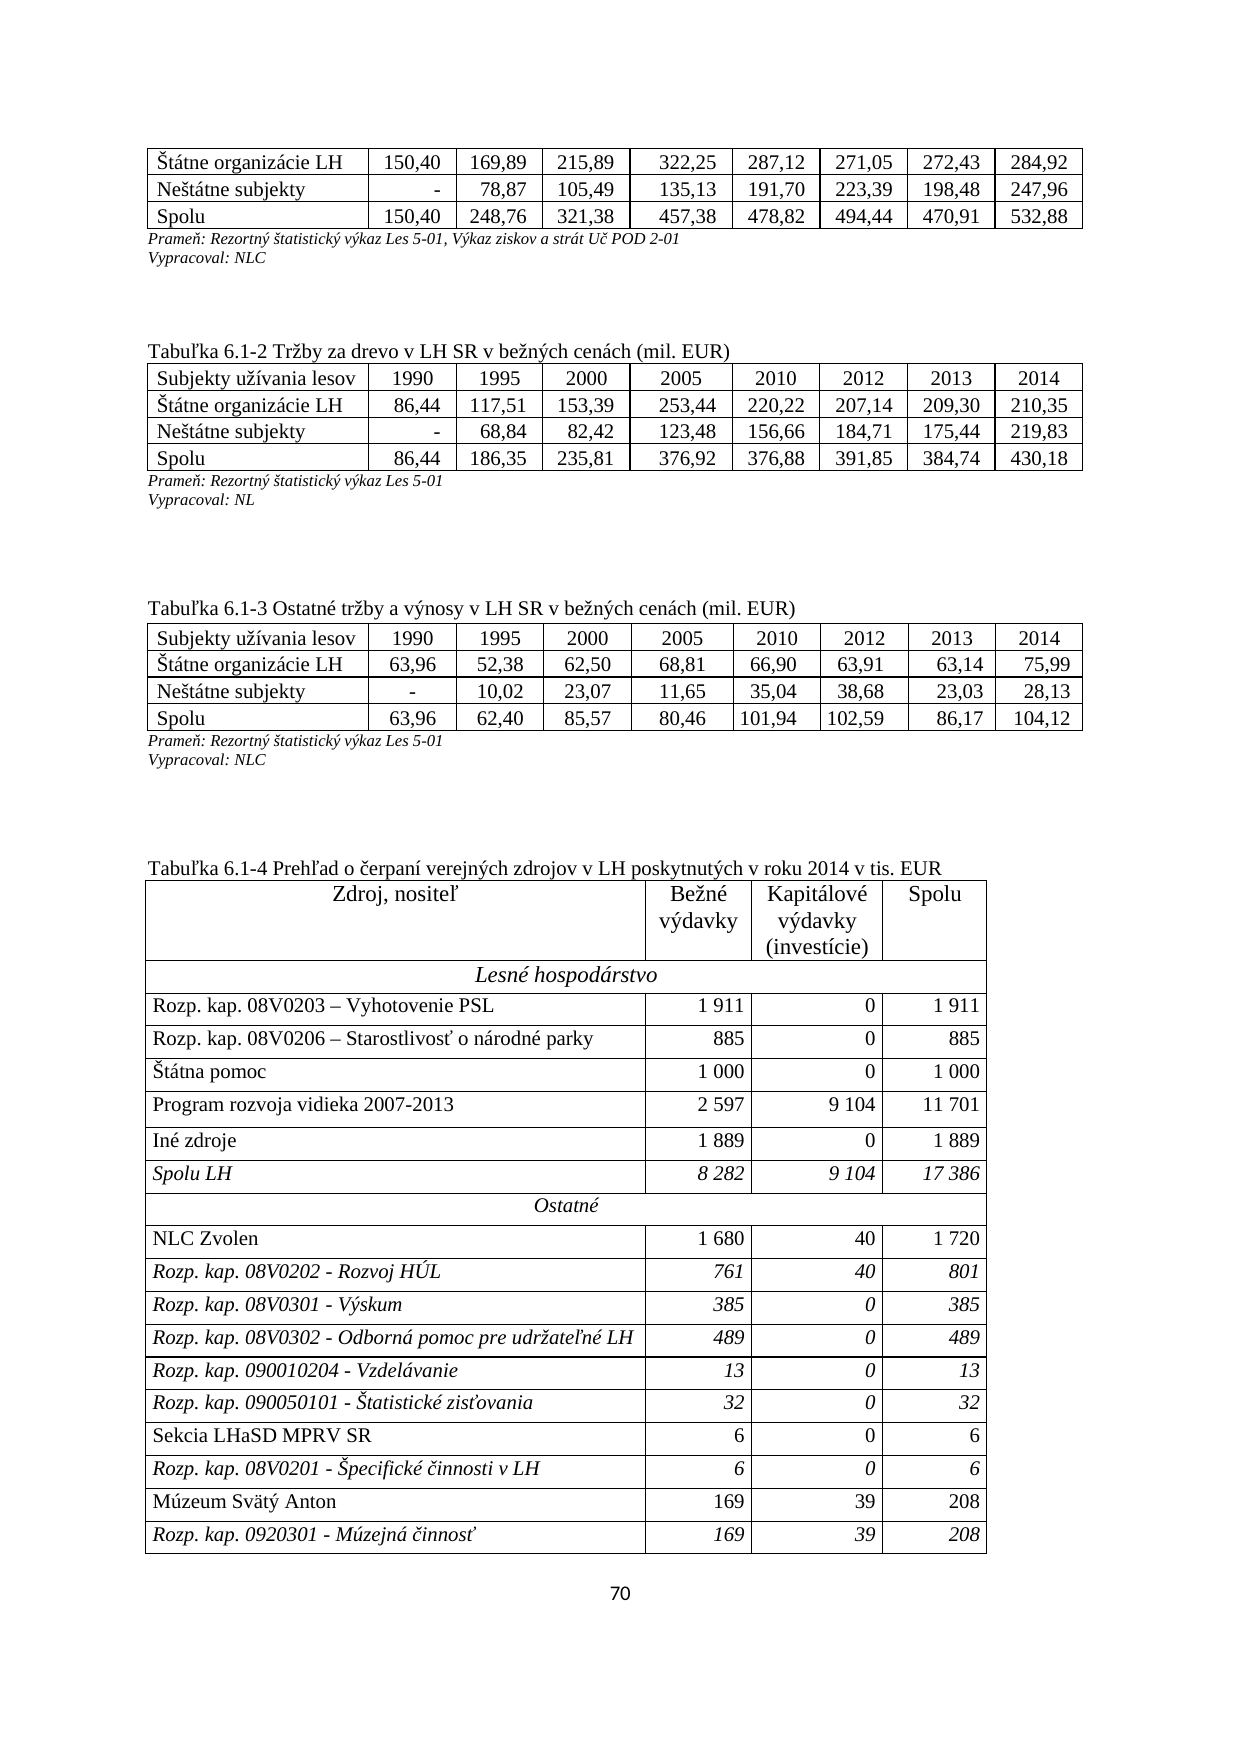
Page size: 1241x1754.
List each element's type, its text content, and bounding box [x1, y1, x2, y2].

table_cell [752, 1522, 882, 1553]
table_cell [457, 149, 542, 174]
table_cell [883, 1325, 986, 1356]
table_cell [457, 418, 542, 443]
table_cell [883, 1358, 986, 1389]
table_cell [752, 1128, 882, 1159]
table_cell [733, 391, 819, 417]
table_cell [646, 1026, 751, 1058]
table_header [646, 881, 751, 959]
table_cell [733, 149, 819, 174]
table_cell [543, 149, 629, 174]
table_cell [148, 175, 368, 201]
text Vypracoval: NL [148, 490, 1093, 509]
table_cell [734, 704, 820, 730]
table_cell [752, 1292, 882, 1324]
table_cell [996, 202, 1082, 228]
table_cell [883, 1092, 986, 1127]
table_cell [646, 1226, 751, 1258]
text Prameň: Rezortný štatistický výkaz Les 5-01 [148, 731, 1093, 750]
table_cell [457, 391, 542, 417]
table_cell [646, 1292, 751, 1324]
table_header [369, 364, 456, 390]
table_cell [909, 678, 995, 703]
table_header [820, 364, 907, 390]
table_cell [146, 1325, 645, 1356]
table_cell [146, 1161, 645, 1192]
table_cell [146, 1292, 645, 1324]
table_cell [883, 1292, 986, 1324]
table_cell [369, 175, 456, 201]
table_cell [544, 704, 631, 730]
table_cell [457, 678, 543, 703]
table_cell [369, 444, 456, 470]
text Vypracoval: NLC [148, 248, 1093, 267]
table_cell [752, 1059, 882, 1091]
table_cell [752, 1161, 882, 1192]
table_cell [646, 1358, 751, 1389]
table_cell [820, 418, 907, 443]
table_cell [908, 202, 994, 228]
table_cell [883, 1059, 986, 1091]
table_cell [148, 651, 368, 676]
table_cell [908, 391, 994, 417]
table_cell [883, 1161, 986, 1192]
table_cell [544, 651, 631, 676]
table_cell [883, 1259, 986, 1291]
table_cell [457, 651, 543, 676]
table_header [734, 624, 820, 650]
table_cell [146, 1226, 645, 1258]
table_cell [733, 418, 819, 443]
text Vypracoval: NLC [148, 750, 1093, 769]
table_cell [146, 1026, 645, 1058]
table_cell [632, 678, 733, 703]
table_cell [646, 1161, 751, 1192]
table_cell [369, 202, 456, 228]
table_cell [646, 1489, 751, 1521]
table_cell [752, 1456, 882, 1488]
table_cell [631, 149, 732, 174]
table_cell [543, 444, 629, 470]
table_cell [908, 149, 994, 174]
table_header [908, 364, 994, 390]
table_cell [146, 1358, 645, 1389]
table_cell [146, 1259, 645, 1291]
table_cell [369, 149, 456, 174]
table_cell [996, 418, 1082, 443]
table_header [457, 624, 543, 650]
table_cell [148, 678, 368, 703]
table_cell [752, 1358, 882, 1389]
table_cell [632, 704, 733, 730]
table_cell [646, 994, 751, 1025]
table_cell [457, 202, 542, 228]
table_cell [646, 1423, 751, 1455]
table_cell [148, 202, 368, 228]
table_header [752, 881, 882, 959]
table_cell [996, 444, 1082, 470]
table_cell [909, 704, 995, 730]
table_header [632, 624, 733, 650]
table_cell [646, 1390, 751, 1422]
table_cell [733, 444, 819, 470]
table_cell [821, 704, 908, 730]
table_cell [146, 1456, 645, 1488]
text Prameň: Rezortný štatistický výkaz Les 5-01, Výkaz ziskov a strát Uč POD 2-01 [148, 229, 1093, 248]
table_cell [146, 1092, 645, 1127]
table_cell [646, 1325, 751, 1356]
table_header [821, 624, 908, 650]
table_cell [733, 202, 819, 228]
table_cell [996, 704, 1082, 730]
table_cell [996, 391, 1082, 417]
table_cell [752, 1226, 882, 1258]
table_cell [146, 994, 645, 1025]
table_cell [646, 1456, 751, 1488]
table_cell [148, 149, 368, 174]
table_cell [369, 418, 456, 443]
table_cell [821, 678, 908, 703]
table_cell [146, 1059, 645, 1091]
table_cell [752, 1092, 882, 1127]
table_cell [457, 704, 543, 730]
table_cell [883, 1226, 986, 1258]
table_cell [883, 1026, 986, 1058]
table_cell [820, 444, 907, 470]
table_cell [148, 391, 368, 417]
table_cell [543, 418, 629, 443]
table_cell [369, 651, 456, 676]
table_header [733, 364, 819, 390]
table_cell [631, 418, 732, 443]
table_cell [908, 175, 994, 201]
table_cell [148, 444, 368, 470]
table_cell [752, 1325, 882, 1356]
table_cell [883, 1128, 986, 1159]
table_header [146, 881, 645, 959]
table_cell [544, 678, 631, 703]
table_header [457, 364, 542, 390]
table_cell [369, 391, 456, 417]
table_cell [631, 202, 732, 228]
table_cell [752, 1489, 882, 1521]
text Tabuľka 6.1-4 Prehľad o čerpaní verejných zdrojov v LH poskytnutých v roku 2014 v tis. EUR [148, 855, 1093, 879]
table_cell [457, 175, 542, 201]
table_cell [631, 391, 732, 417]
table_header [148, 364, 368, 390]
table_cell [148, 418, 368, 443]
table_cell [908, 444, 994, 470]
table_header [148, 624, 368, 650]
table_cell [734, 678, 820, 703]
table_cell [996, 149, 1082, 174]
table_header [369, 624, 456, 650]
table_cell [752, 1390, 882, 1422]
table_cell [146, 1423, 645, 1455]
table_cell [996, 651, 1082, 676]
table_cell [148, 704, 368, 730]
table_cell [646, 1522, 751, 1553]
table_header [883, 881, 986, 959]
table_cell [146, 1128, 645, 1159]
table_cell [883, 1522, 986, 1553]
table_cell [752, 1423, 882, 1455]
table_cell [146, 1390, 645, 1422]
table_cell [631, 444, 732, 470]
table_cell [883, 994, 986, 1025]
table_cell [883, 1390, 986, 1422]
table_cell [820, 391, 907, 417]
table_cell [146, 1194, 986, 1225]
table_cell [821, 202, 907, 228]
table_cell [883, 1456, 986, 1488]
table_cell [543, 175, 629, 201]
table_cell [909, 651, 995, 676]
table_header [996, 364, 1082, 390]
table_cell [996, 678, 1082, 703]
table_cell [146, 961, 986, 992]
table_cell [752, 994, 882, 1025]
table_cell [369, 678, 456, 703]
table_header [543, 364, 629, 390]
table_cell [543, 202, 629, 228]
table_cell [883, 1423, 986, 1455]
text Tabuľka 6.1-3 Ostatné tržby a výnosy v LH SR v bežných cenách (mil. EUR) [148, 596, 1093, 619]
text Prameň: Rezortný štatistický výkaz Les 5-01 [148, 471, 1093, 490]
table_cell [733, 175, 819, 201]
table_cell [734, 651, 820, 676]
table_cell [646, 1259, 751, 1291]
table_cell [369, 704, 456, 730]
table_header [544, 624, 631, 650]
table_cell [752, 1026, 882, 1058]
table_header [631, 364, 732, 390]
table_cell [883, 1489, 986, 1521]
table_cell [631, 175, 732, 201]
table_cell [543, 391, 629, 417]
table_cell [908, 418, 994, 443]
text Tabuľka 6.1-2 Tržby za drevo v LH SR v bežných cenách (mil. EUR) [148, 339, 1093, 363]
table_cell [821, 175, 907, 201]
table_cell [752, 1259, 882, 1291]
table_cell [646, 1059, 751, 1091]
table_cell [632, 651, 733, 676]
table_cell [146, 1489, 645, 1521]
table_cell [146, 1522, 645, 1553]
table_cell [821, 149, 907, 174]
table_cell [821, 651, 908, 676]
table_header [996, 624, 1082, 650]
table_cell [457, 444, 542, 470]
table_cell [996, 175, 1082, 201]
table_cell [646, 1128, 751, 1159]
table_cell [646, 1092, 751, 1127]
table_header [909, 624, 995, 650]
